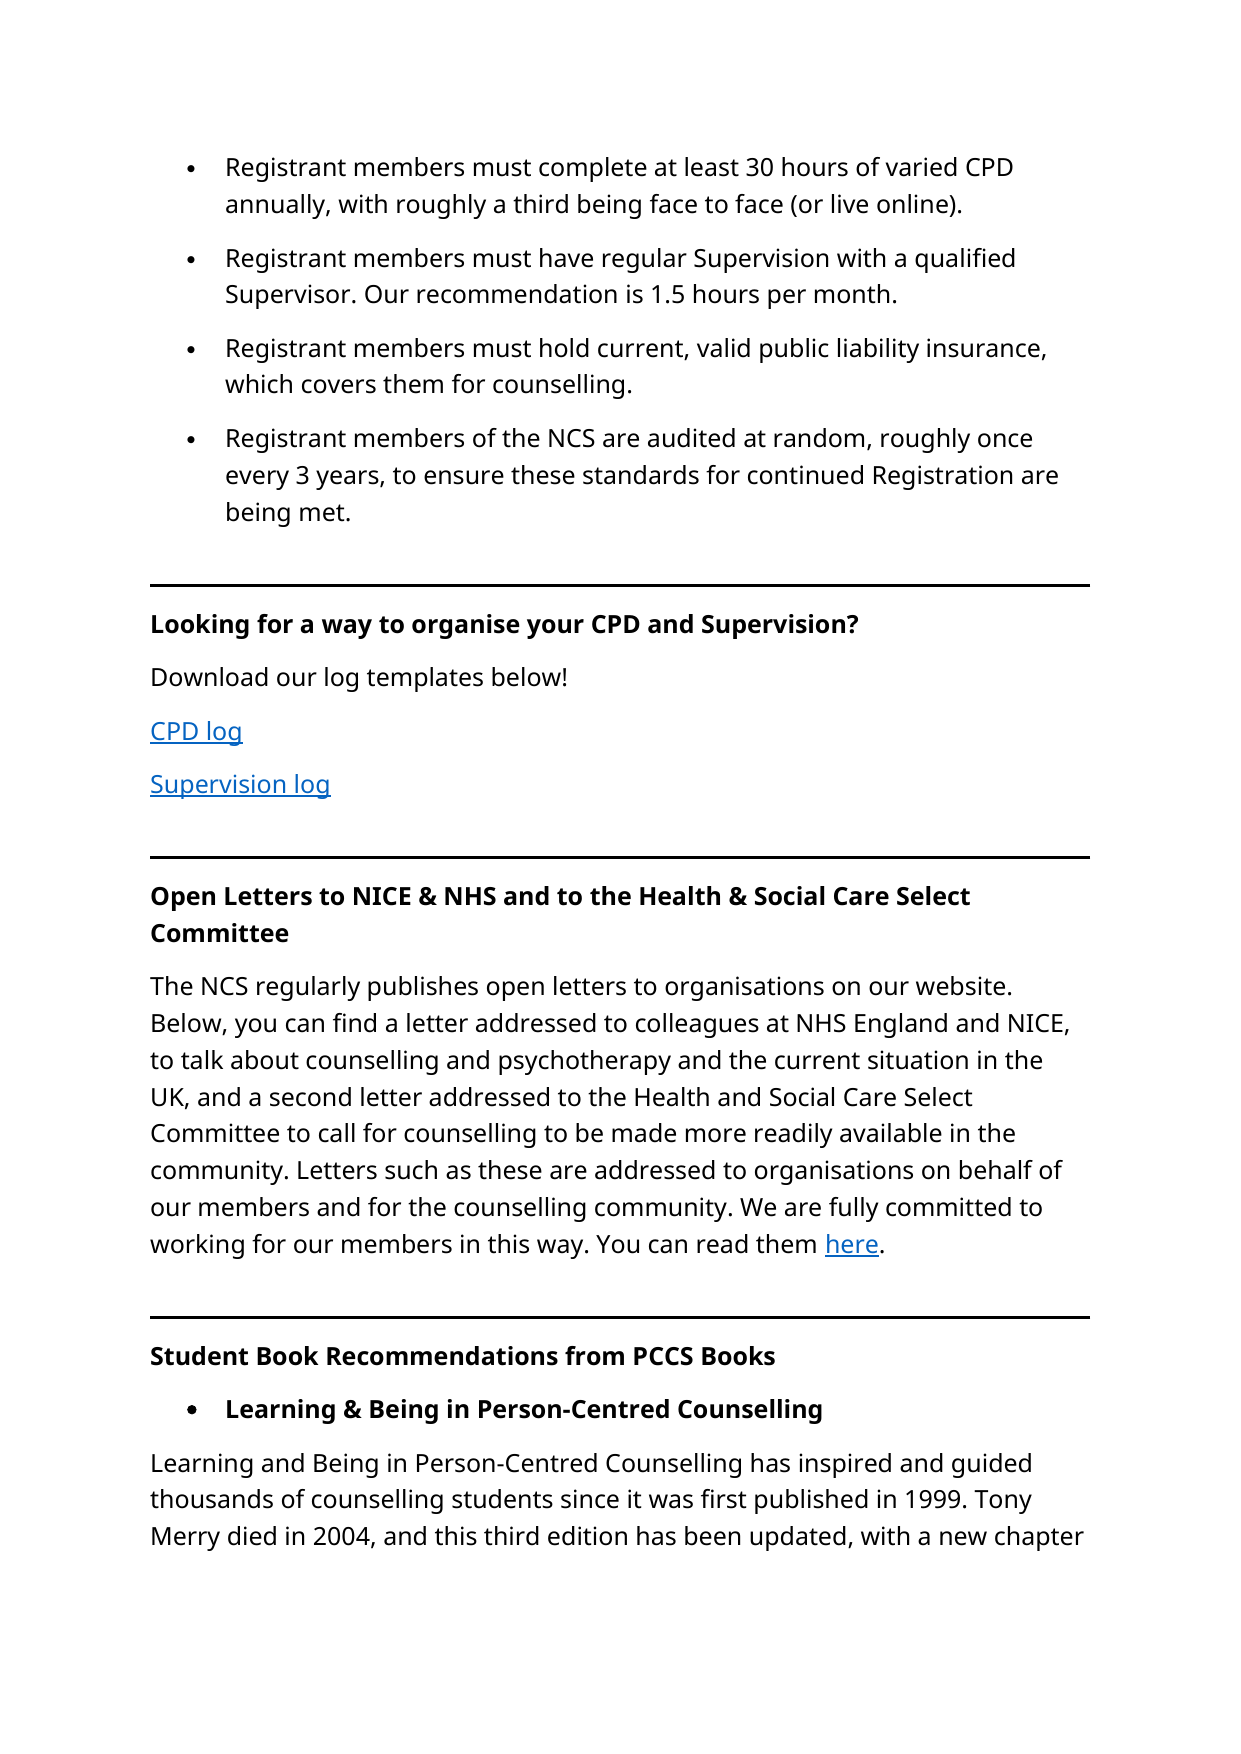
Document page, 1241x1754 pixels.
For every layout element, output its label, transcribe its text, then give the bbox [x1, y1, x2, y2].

list Registrant members must complete at least 30 hours of varied CPD annually, with roughly a third being face to face (or live online). [187, 150, 1090, 221]
list Registrant members must have regular Supervision with a qualified Supervisor. Our recommendation is 1.5 hours per month. [187, 240, 1090, 311]
text CPD log [150, 713, 1090, 747]
text Looking for a way to organise your CPD and Supervision? [150, 606, 1090, 640]
text Open Letters to NICE & NHS and to the Health & Social Care Select Committee [150, 879, 1090, 949]
list Registrant members must hold current, valid public liability insurance, which covers them for counselling. [187, 330, 1090, 401]
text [150, 1445, 1090, 1553]
list Registrant members of the NCS are audited at random, roughly once every 3 years, to ensure these standards for continued Registration are being met. [187, 421, 1090, 528]
text Download our log templates below! [150, 660, 1090, 694]
text Supervision log [150, 767, 1090, 801]
text The NCS regularly publishes open letters to organisations on our website. Below, you can find a letter addressed to colleagues at NHS England and NICE, to talk about counselling and psychotherapy and the current situation in the UK, and a second letter addressed to the Health and Social Care Select Committee to call for counselling to be made more readily available in the community. Letters such as these are addressed to organisations on behalf of our members and for the counselling community. We are fully committed to working for our members in this way. You can read them here. [150, 969, 1090, 1260]
list Learning & Being in Person-Centred Counselling [187, 1392, 1090, 1426]
text Student Book Recommendations from PCCS Books [150, 1338, 1090, 1372]
